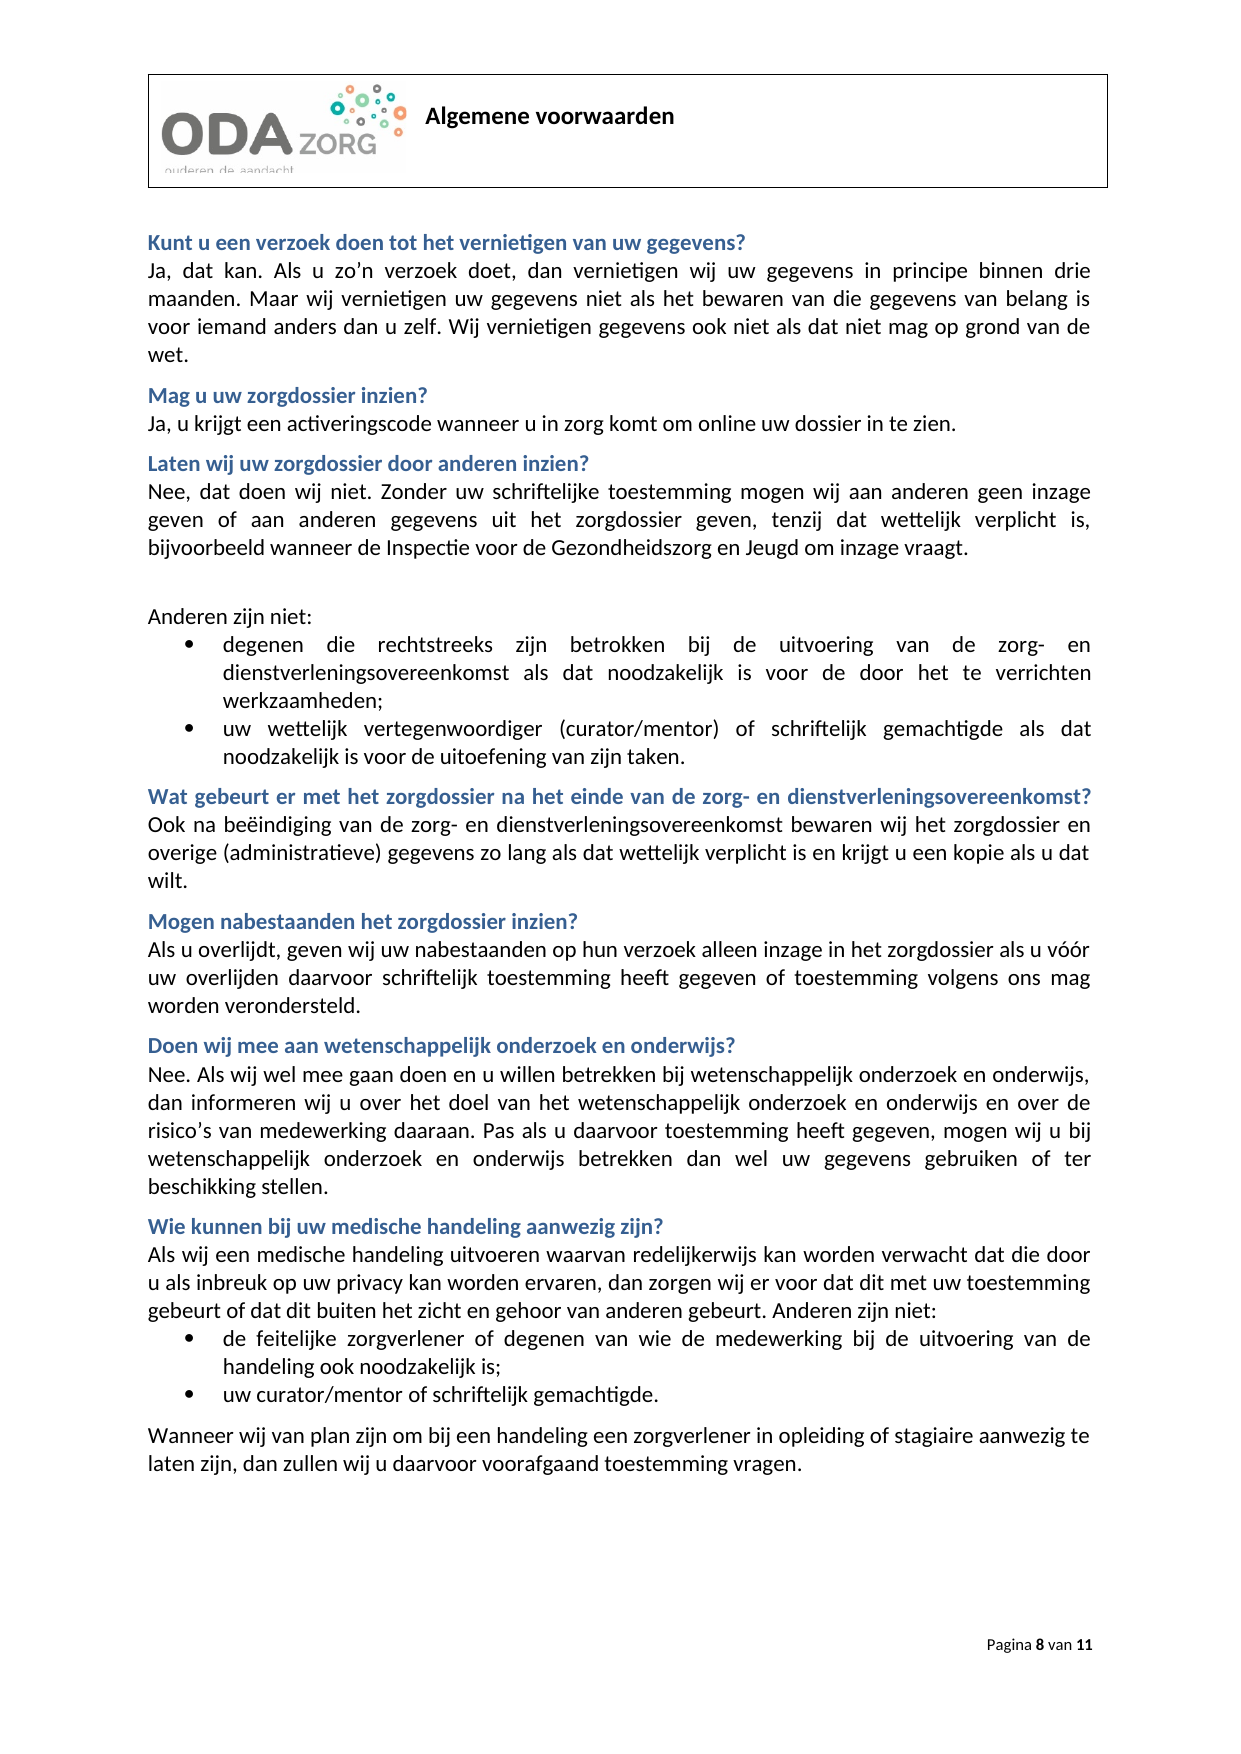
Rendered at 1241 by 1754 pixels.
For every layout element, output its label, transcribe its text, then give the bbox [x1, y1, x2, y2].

text Kunt u een verzoek doen tot het vernietigen van uw gegevens? Ja, dat kan. Als u zo’n verzoek doet, dan vernietigen wij uw gegevens in principe binnen drie maanden. Maar wij vernietigen uw gegevens niet als het bewaren van die gegevens van belang is voor iemand anders dan u zelf. Wij vernietigen gegevens ook niet als dat niet mag op grond van de wet. [148, 228, 1093, 368]
list de feitelijke zorgverlener of degenen van wie de medewerking bij de uitvoering van de handeling ook noodzakelijk is; [185, 1324, 1093, 1380]
list uw wettelijk vertegenwoordiger (curator/mentor) of schriftelijk gemachtigde als dat noodzakelijk is voor de uitoefening van zijn taken. [185, 714, 1093, 770]
text Mogen nabestaanden het zorgdossier inzien? Als u overlijdt, geven wij uw nabestaanden op hun verzoek alleen inzage in het zorgdossier als u vóór uw overlijden daarvoor schriftelijk toestemming heeft gegeven of toestemming volgens ons mag worden verondersteld. [148, 907, 1093, 1019]
list uw curator/mentor of schriftelijk gemachtigde. [185, 1380, 1093, 1408]
list degenen die rechtstreeks zijn betrokken bij de uitvoering van de zorg- en dienstverleningsovereenkomst als dat noodzakelijk is voor de door het te verrichten werkzaamheden; [185, 630, 1093, 714]
text Wat gebeurt er met het zorgdossier na het einde van de zorg- en dienstverleningsovereenkomst? Ook na beëindiging van de zorg- en dienstverleningsovereenkomst bewaren wij het zorgdossier en overige (administratieve) gegevens zo lang als dat wettelijk verplicht is en krijgt u een kopie als u dat wilt. [148, 782, 1093, 894]
text Wanneer wij van plan zijn om bij een handeling een zorgverlener in opleiding of stagiaire aanwezig te laten zijn, dan zullen wij u daarvoor voorafgaand toestemming vragen. [148, 1421, 1093, 1477]
text Mag u uw zorgdossier inzien? Ja, u krijgt een activeringscode wanneer u in zorg komt om online uw dossier in te zien. [148, 381, 1093, 437]
picture [159, 81, 407, 172]
text Wie kunnen bij uw medische handeling aanwezig zijn? Als wij een medische handeling uitvoeren waarvan redelijkerwijs kan worden verwacht dat die door u als inbreuk op uw privacy kan worden ervaren, dan zorgen wij er voor dat dit met uw toestemming gebeurt of dat dit buiten het zicht en gehoor van anderen gebeurt. Anderen zijn niet: [148, 1212, 1093, 1324]
text Anderen zijn niet: [148, 602, 1093, 630]
text Doen wij mee aan wetenschappelijk onderzoek en onderwijs? Nee. Als wij wel mee gaan doen en u willen betrekken bij wetenschappelijk onderzoek en onderwijs, dan informeren wij u over het doel van het wetenschappelijk onderzoek en onderwijs en over de risico’s van medewerking daaraan. Pas als u daarvoor toestemming heeft gegeven, mogen wij u bij wetenschappelijk onderzoek en onderwijs betrekken dan wel uw gegevens gebruiken of ter beschikking stellen. [148, 1032, 1093, 1200]
text Laten wij uw zorgdossier door anderen inzien? Nee, dat doen wij niet. Zonder uw schriftelijke toestemming mogen wij aan anderen geen inzage geven of aan anderen gegevens uit het zorgdossier geven, tenzij dat wettelijk verplicht is, bijvoorbeeld wanneer de Inspectie voor de Gezondheidszorg en Jeugd om inzage vraagt. [148, 449, 1093, 561]
